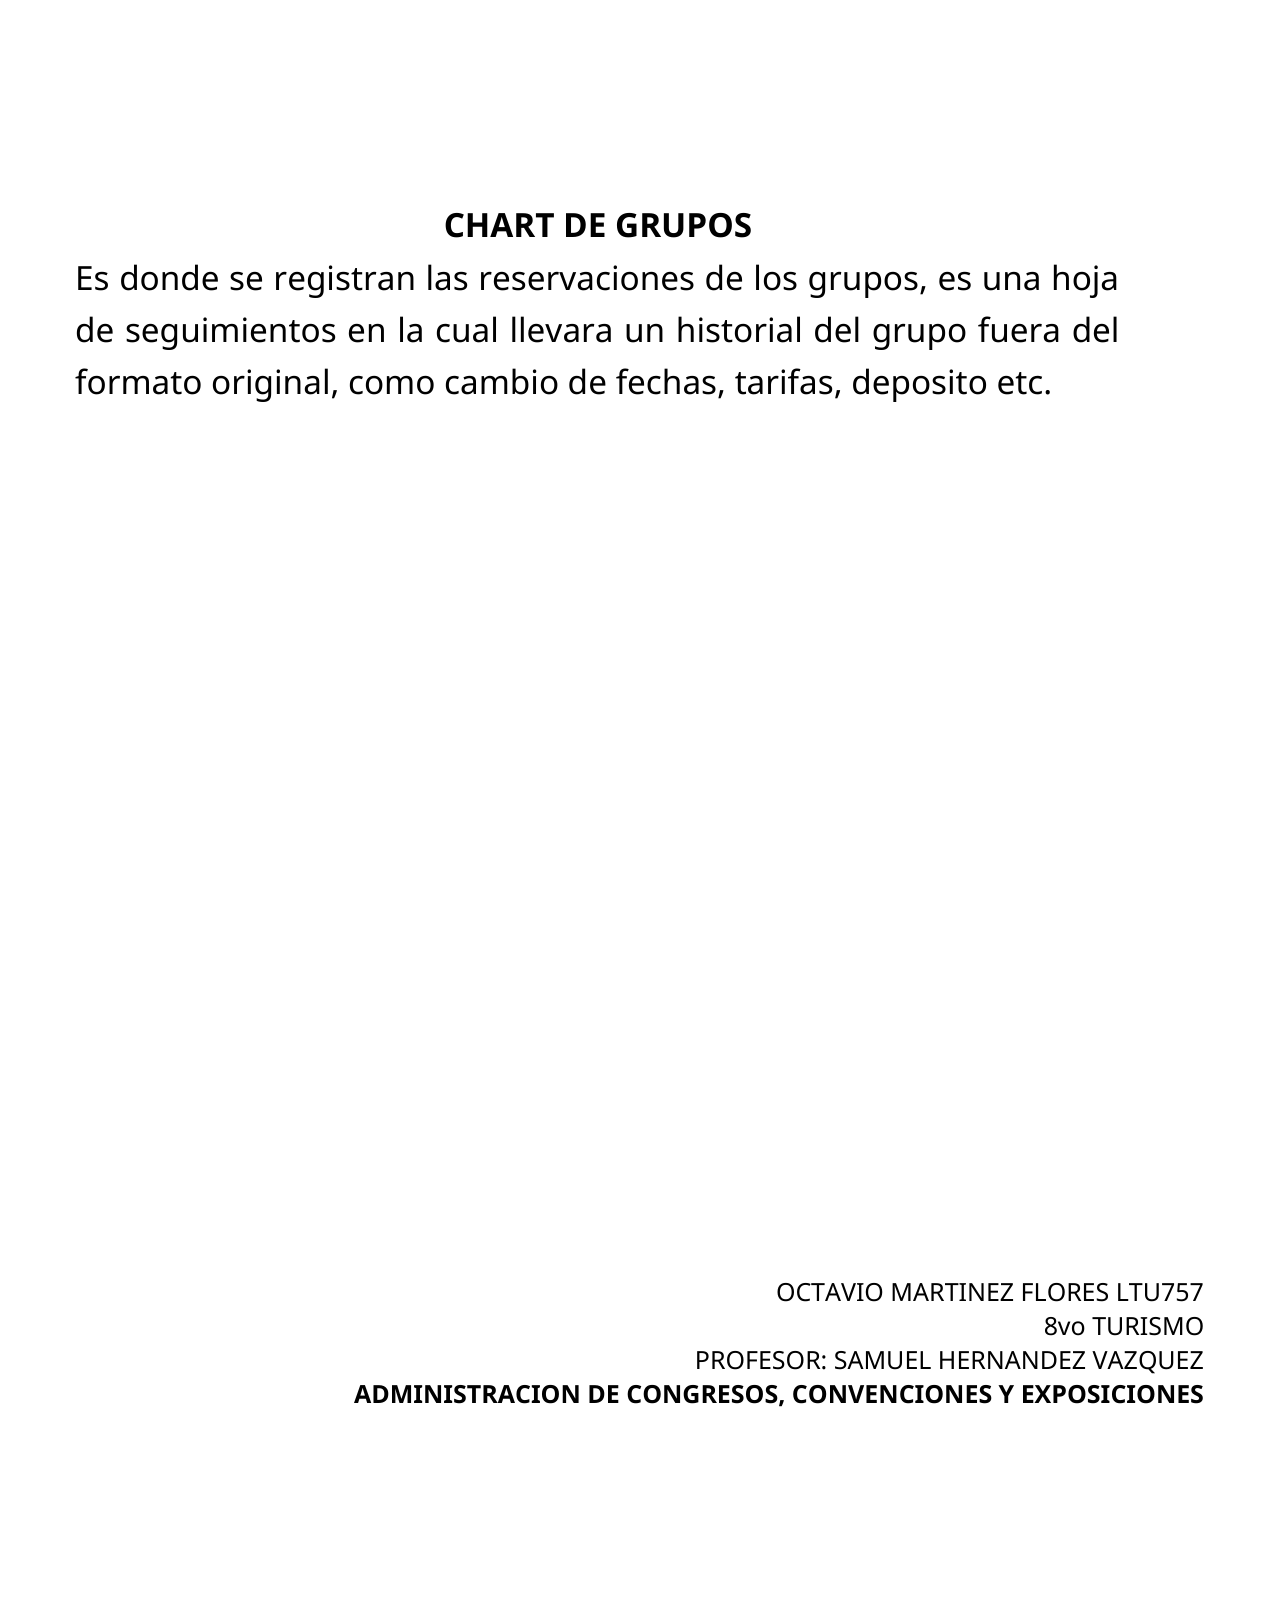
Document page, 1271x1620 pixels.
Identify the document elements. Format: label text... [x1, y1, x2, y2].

text OCTAVIO MARTINEZ FLORES LTU757 [150, 1274, 1204, 1308]
text Es donde se registran las reservaciones de los grupos, es una hoja de seguimientos en la cual llevara un historial del grupo fuera del formato original, como cambio de fechas, tarifas, deposito etc. [75, 254, 1121, 404]
text CHART DE GRUPOS [75, 202, 1121, 248]
text ADMINISTRACION DE CONGRESOS, CONVENCIONES Y EXPOSICIONES [47, 1377, 1204, 1411]
text 8vo TURISMO [32, 1308, 1204, 1342]
text PROFESOR: SAMUEL HERNANDEZ VAZQUEZ [32, 1342, 1204, 1377]
